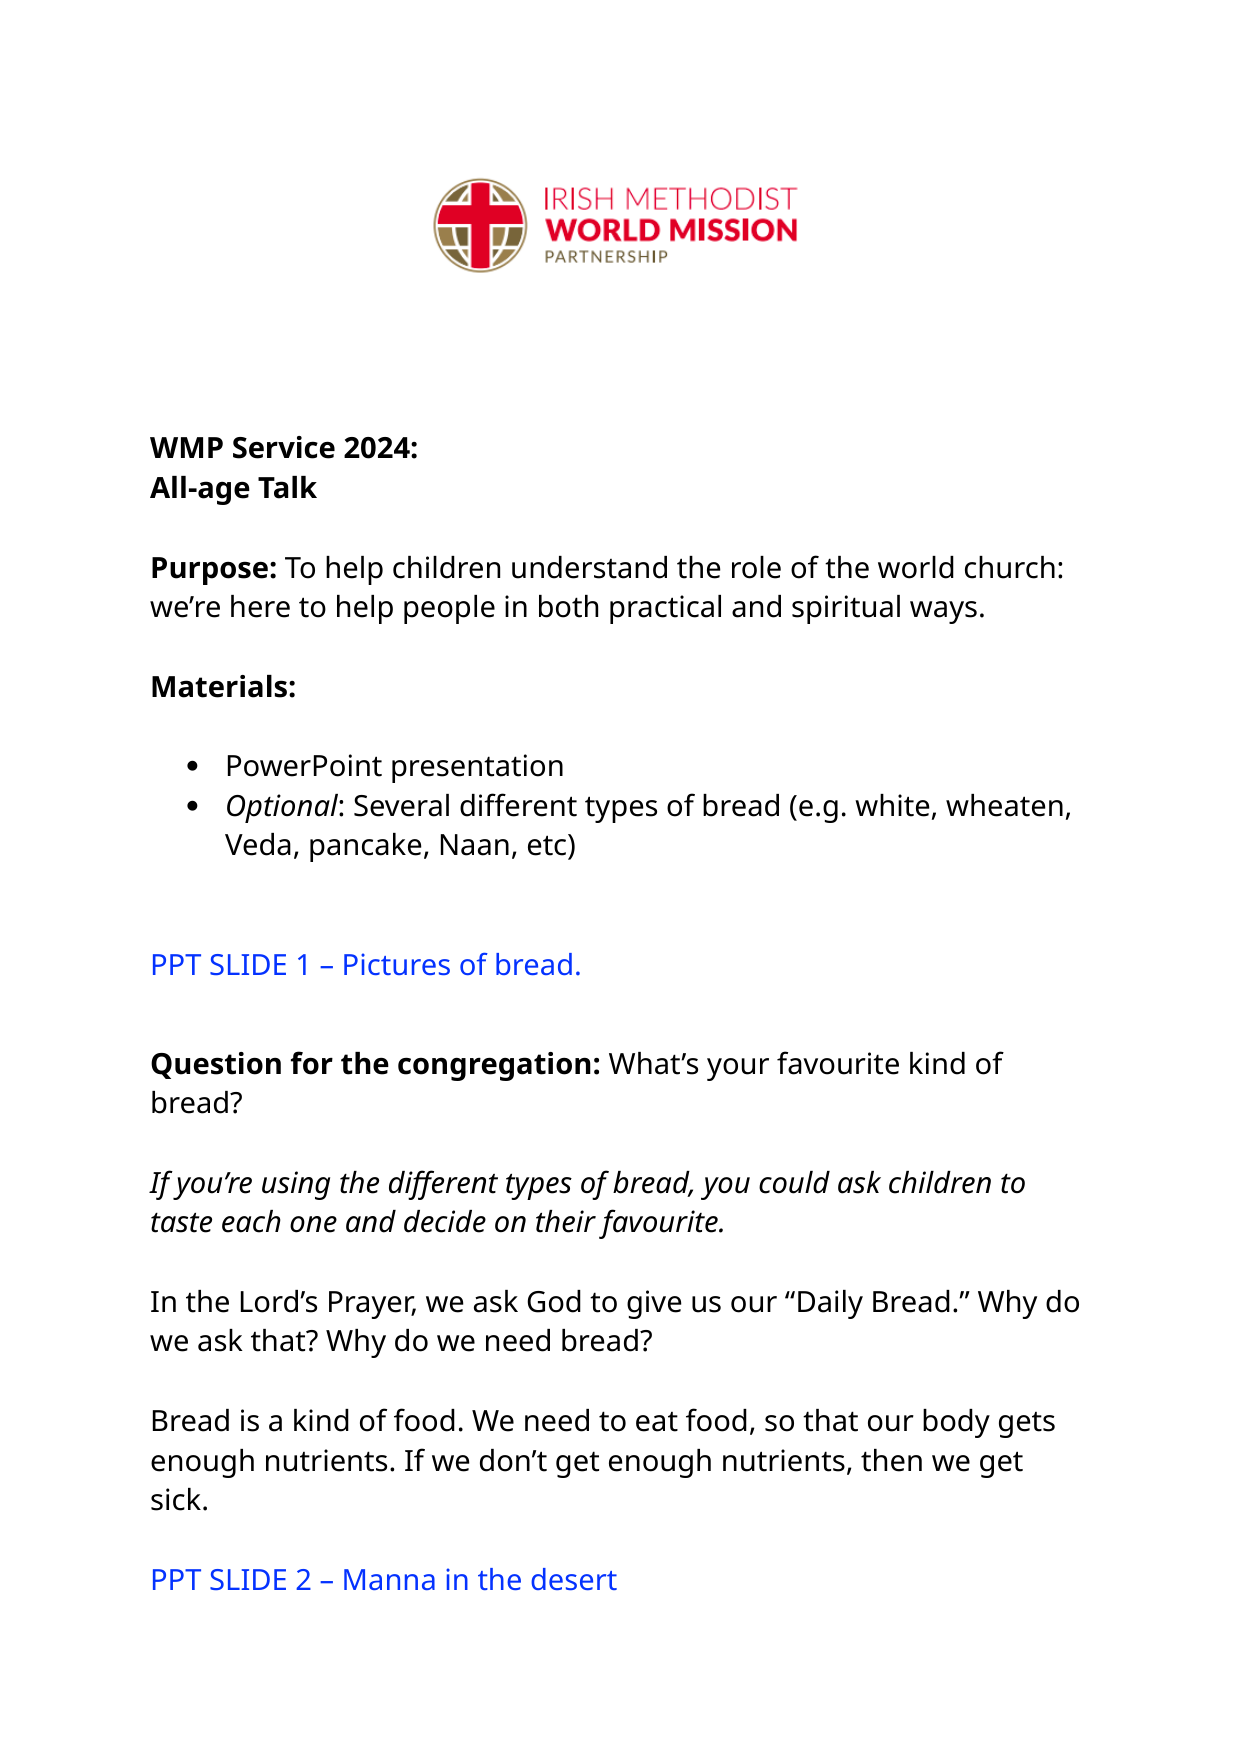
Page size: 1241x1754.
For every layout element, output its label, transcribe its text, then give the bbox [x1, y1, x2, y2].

text If you’re using the different types of bread, you could ask children to taste each one and decide on their favourite. [150, 1162, 1090, 1241]
text In the Lord’s Prayer, we ask God to give us our “Daily Bread.” Why do we ask that? Why do we need bread? [150, 1281, 1090, 1360]
text Bread is a kind of food. We need to eat food, so that our body gets enough nutrients. If we don’t get enough nutrients, then we get sick. [150, 1400, 1090, 1519]
text Purpose: To help children understand the role of the world church: we’re here to help people in both practical and spiritual ways. [150, 547, 1090, 626]
picture [417, 150, 823, 298]
text PPT SLIDE 2 – Manna in the desert [150, 1559, 1090, 1598]
list PowerPoint presentation [187, 745, 1090, 785]
text Question for the congregation: What’s your favourite kind of bread? [150, 1043, 1090, 1122]
text WMP Service 2024: [150, 428, 1090, 467]
text All-age Talk [150, 467, 1090, 507]
list Optional: Several different types of bread (e.g. white, wheaten, Veda, pancake, Naan, etc) [187, 785, 1090, 864]
text Materials: [150, 666, 1090, 706]
text PPT SLIDE 1 – Pictures of bread. [150, 944, 1090, 983]
